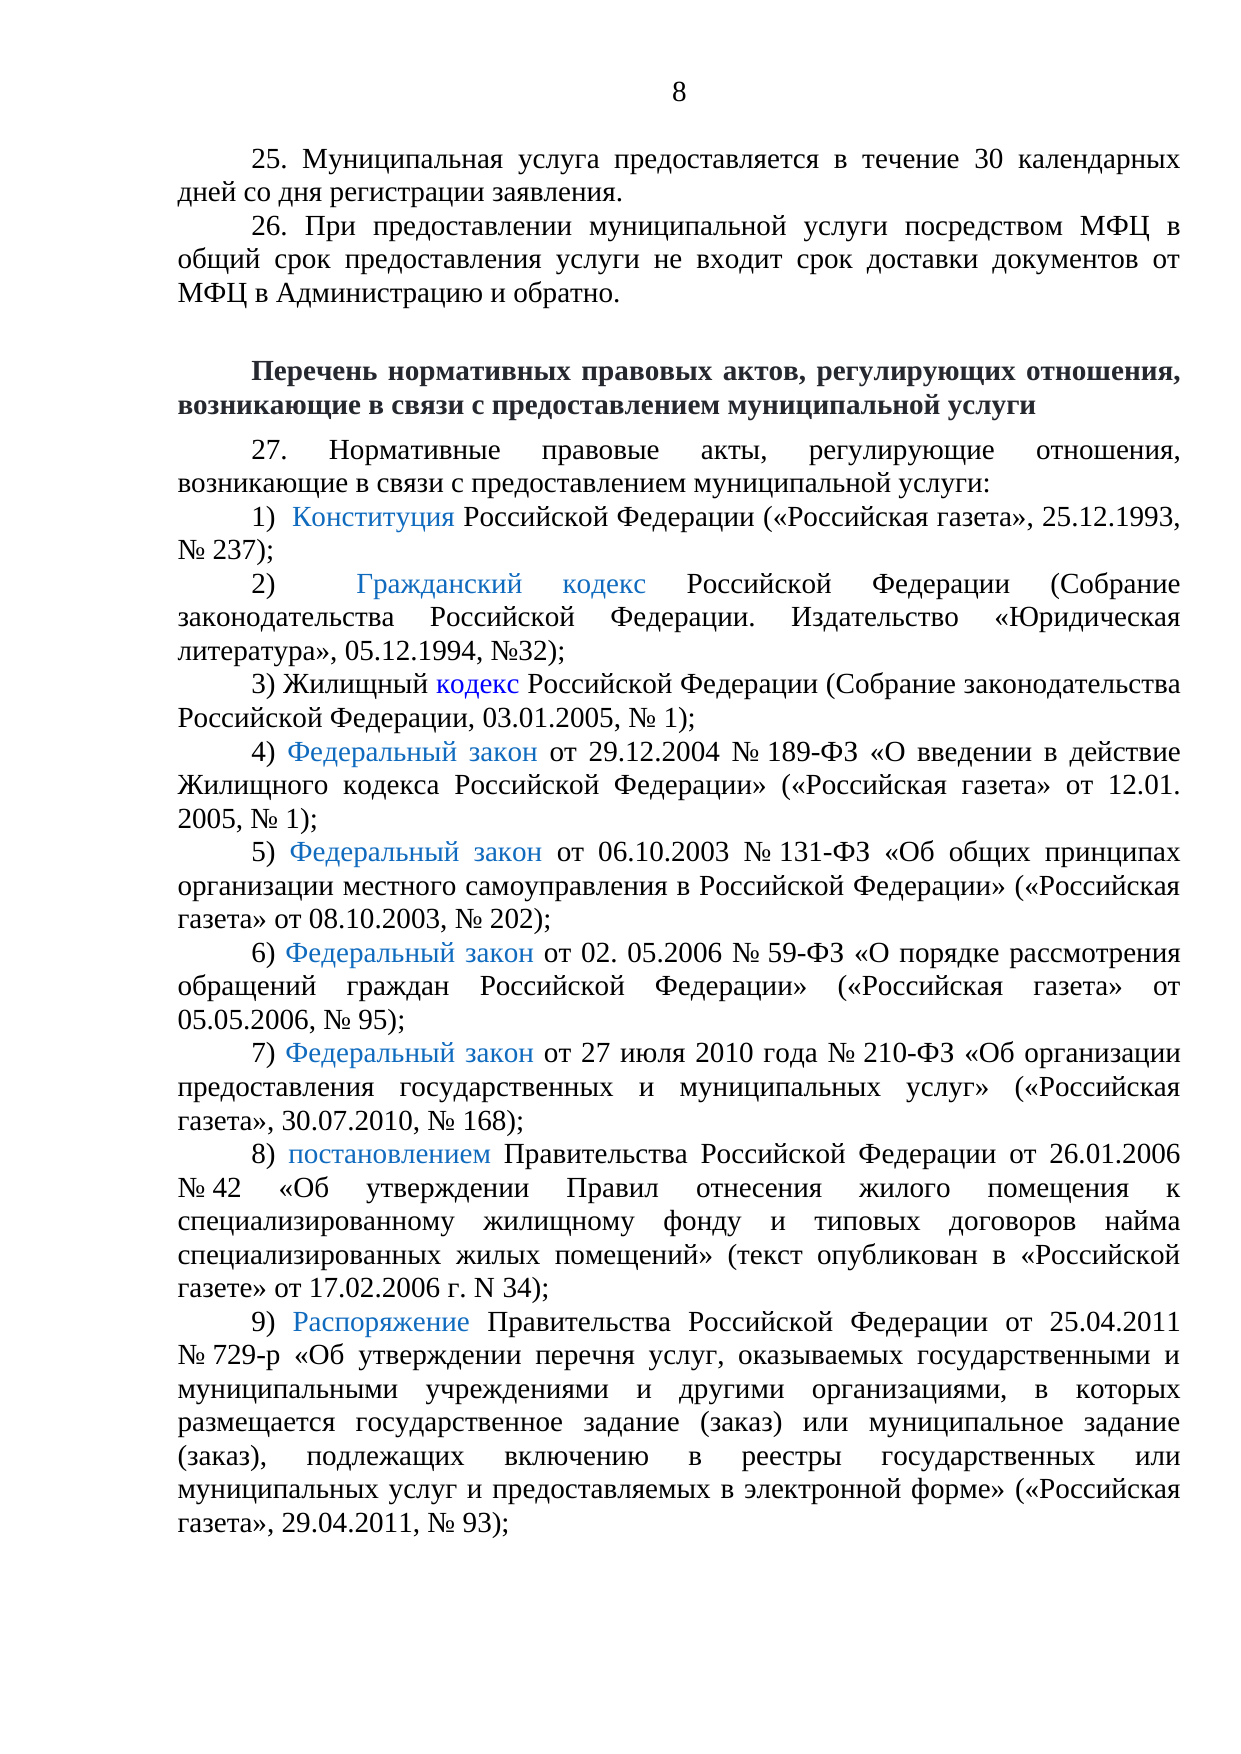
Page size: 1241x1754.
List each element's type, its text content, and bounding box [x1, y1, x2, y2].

text 26. При предоставлении муниципальной услуги посредством МФЦ в общий срок предоставления услуги не входит срок доставки документов от МФЦ в Администрацию и обратно. [177, 208, 1181, 309]
text 25. Муниципальная услуга предоставляется в течение 30 календарных дней со дня регистрации заявления. [177, 141, 1181, 208]
text 3) Жилищный кодекс Российской Федерации (Собрание законодательства Российской Федерации, 03.01.2005, № 1); [177, 667, 1181, 734]
text 1) Конституция Российской Федерации («Российская газета», 25.12.1993, № 237); [177, 499, 1181, 566]
text 4) Федеральный закон от 29.12.2004 № 189-ФЗ «О введении в действие Жилищного кодекса Российской Федерации» («Российская газета» от 12.01. 2005, № 1); [177, 734, 1181, 834]
text 9) Распоряжение Правительства Российской Федерации от 25.04.2011 № 729-р «Об утверждении перечня услуг, оказываемых государственными и муниципальными учреждениями и другими организациями, в которых размещается государственное задание (заказ) или муниципальное задание (заказ), подлежащих включению в реестры государственных или муниципальных услуг и предоставляемых в электронной форме» («Российская газета», 29.04.2011, № 93); [177, 1304, 1181, 1539]
text 8) постановлением Правительства Российской Федерации от 26.01.2006 № 42 «Об утверждении Правил отнесения жилого помещения к специализированному жилищному фонду и типовых договоров найма специализированных жилых помещений» (текст опубликован в «Российской газете» от 17.02.2006 г. N 34); [177, 1136, 1181, 1304]
text 5) Федеральный закон от 06.10.2003 № 131-ФЗ «Об общих принципах организации местного самоуправления в Российской Федерации» («Российская газета» от 08.10.2003, № 202); [177, 834, 1181, 935]
subtitle Перечень нормативных правовых актов, регулирующих отношения, возникающие в связи с предоставлением муниципальной услуги [177, 353, 1181, 421]
text 2) Гражданский кодекс Российской Федерации (Собрание законодательства Российской Федерации. Издательство «Юридическая литература», 05.12.1994, №32); [177, 566, 1181, 667]
text 7) Федеральный закон от 27 июля 2010 года № 210-ФЗ «Об организации предоставления государственных и муниципальных услуг» («Российская газета», 30.07.2010, № 168); [177, 1036, 1181, 1136]
text 6) Федеральный закон от 02. 05.2006 № 59-ФЗ «О порядке рассмотрения обращений граждан Российской Федерации» («Российская газета» от 05.05.2006, № 95); [177, 935, 1181, 1036]
text 27. Нормативные правовые акты, регулирующие отношения, возникающие в связи с предоставлением муниципальной услуги: [177, 432, 1181, 499]
